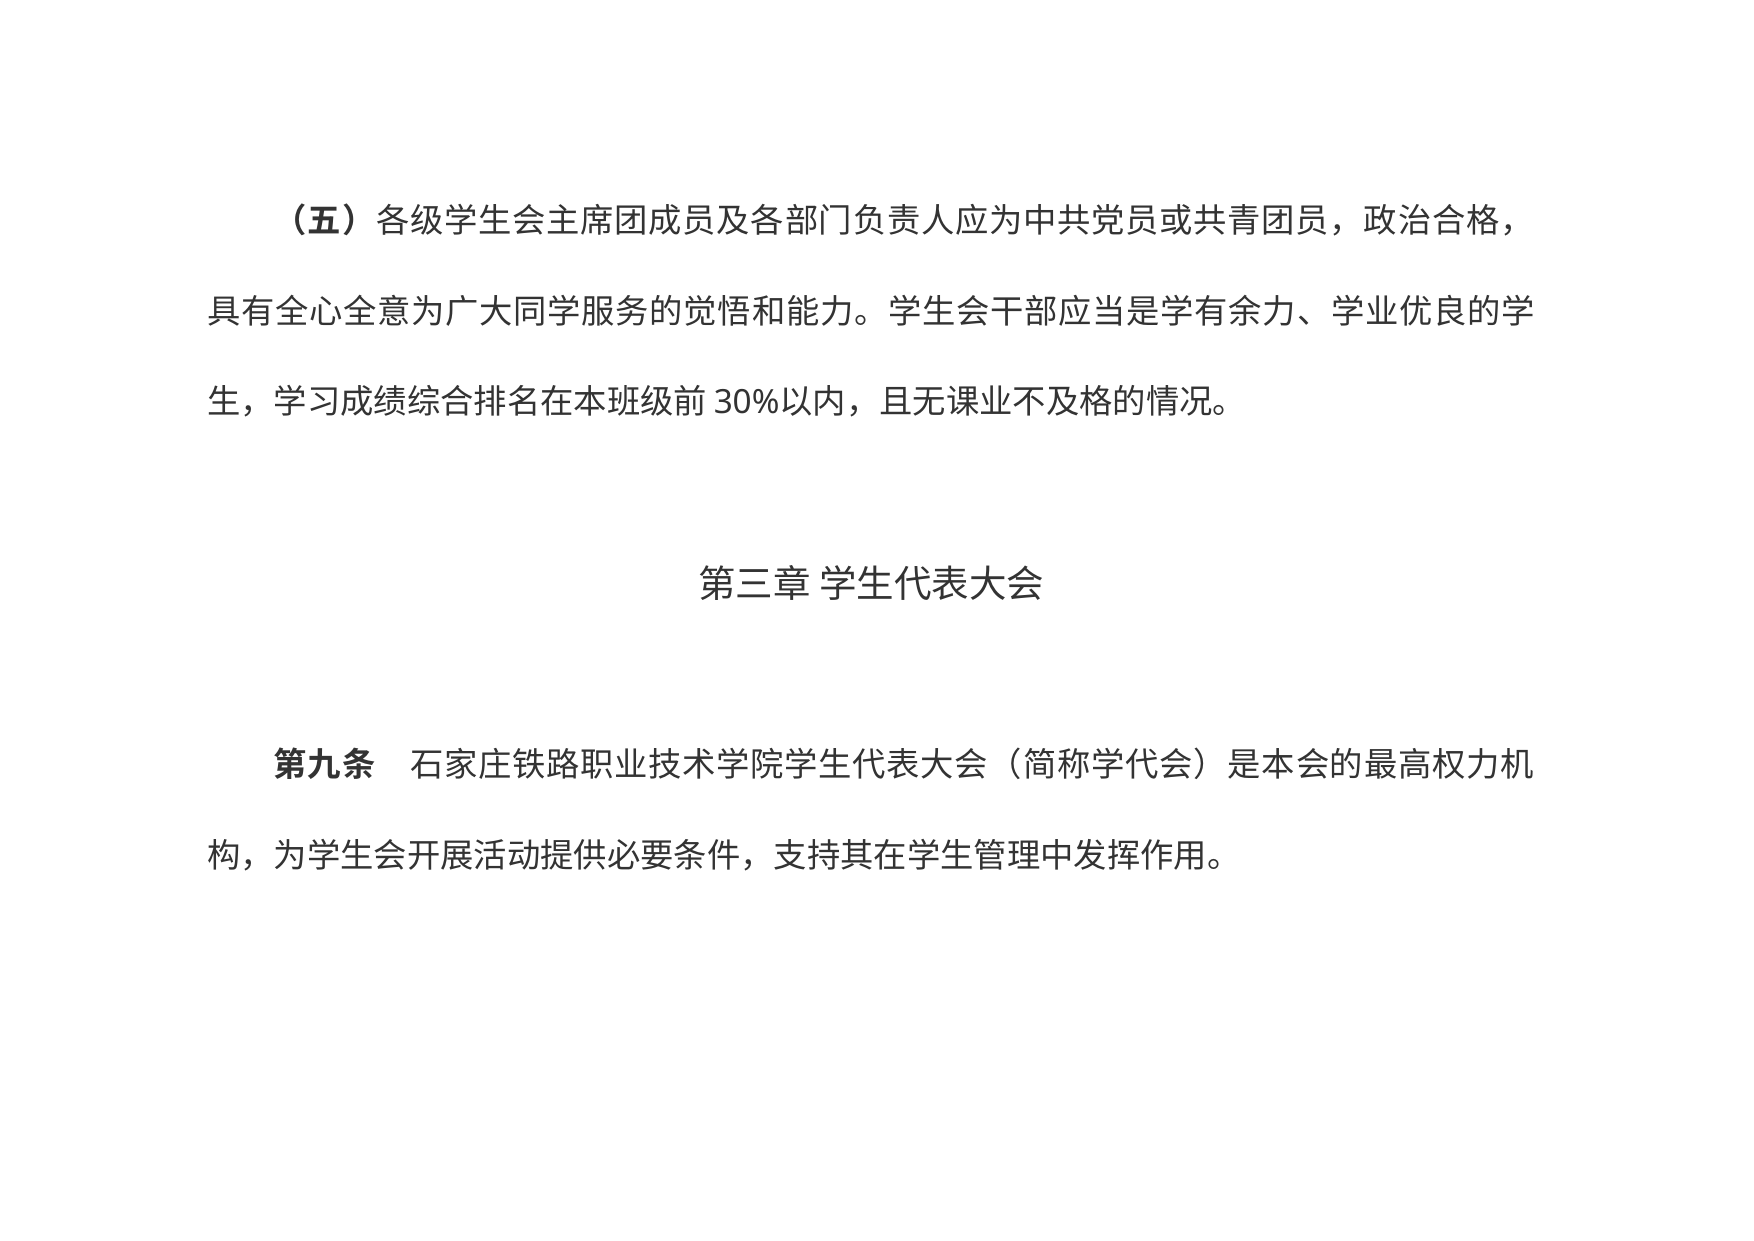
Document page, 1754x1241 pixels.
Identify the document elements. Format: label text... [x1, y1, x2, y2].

text 第三章 学生代表大会 [207, 535, 1535, 626]
text （五）各级学生会主席团成员及各部门负责人应为中共党员或共青团员，政治合格，具有全心全意为广大同学服务的觉悟和能力。学生会干部应当是学有余力、学业优良的学生，学习成绩综合排名在本班级前30%以内，且无课业不及格的情况。 [207, 173, 1535, 445]
text 第九条 石家庄铁路职业技术学院学生代表大会（简称学代会）是本会的最高权力机构，为学生会开展活动提供必要条件，支持其在学生管理中发挥作用。 [207, 717, 1535, 898]
